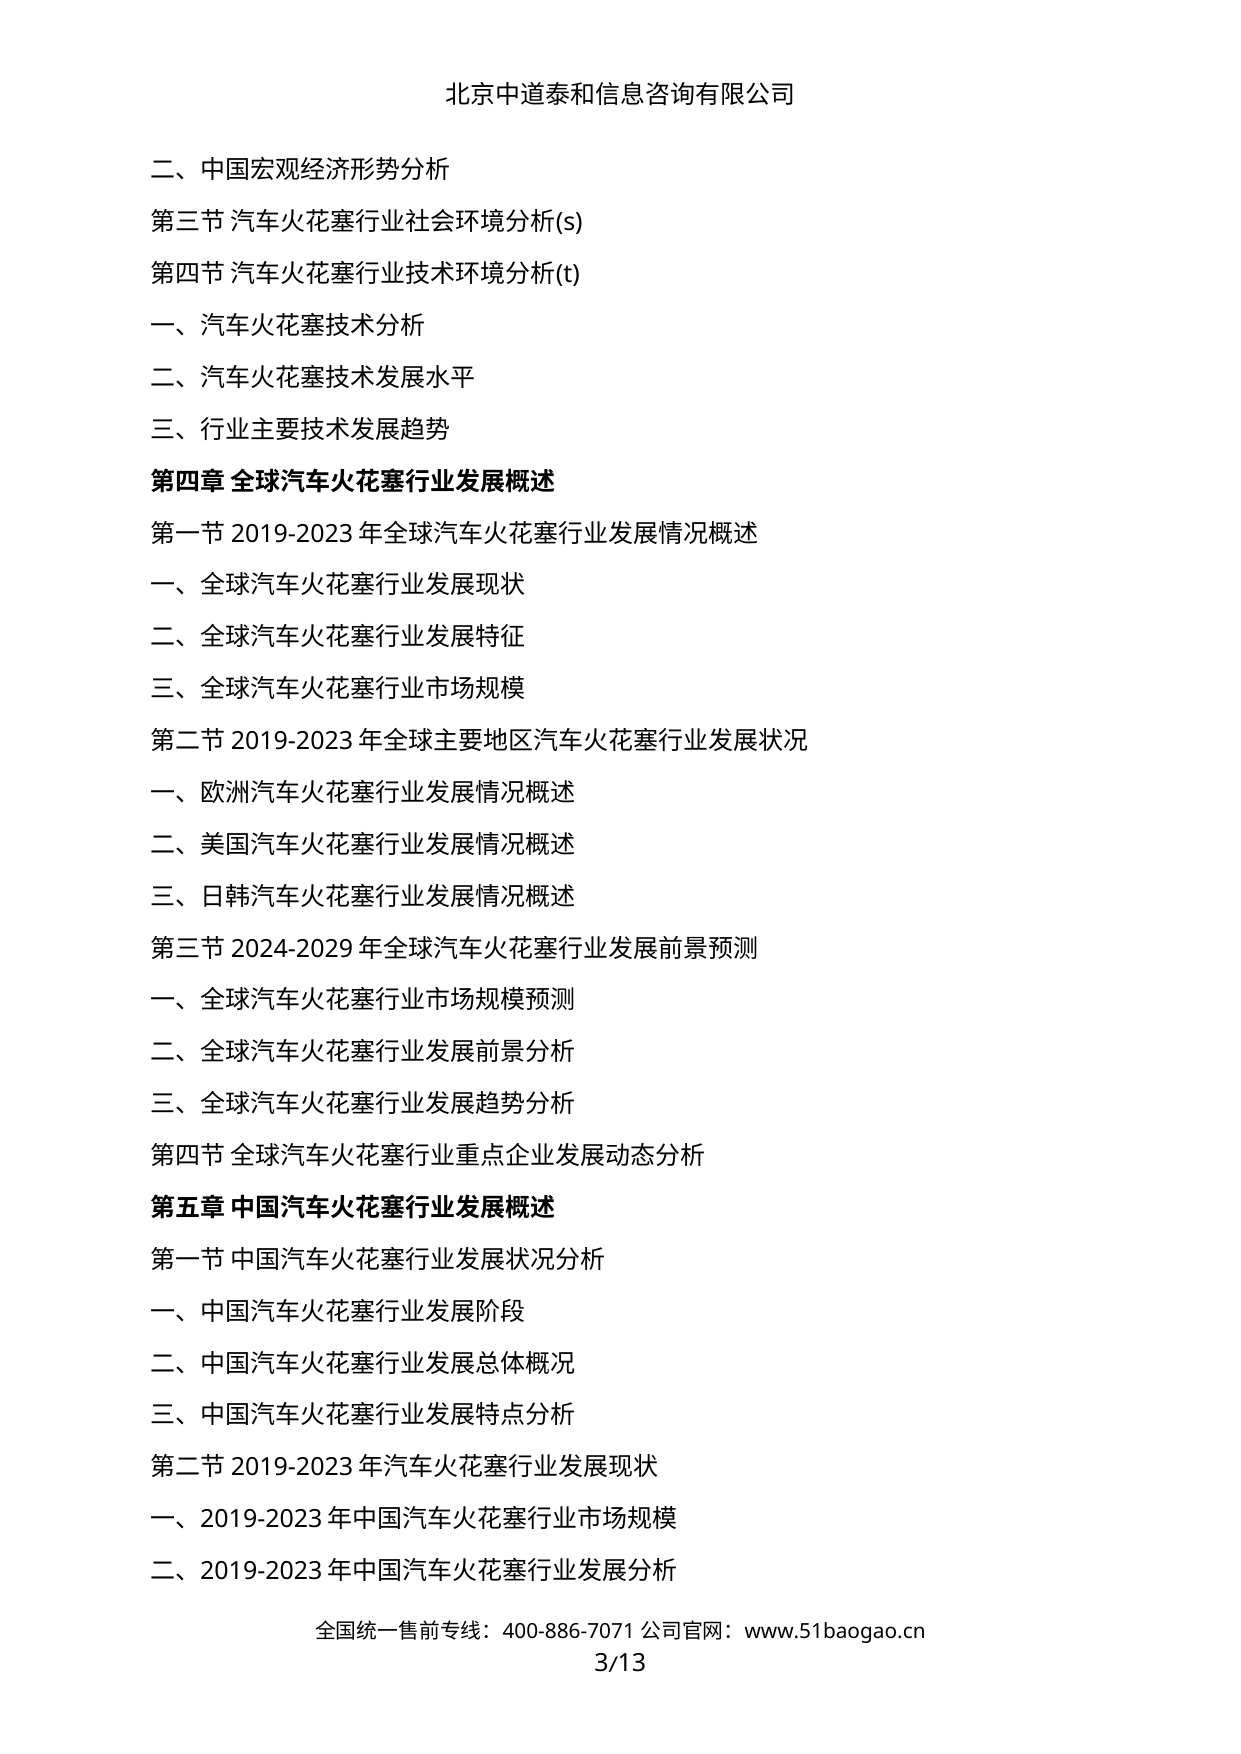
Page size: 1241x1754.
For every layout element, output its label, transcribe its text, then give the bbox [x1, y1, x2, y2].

text 二、美国汽车火花塞行业发展情况概述 [150, 824, 1090, 861]
text 三、全球汽车火花塞行业发展趋势分析 [150, 1084, 1090, 1120]
text 一、欧洲汽车火花塞行业发展情况概述 [150, 772, 1090, 809]
text 第四章 全球汽车火花塞行业发展概述 [150, 461, 1090, 497]
text 第一节 2019-2023年全球汽车火花塞行业发展情况概述 [150, 513, 1090, 549]
text 三、行业主要技术发展趋势 [150, 409, 1090, 446]
text 第五章 中国汽车火花塞行业发展概述 [150, 1187, 1090, 1224]
text 三、中国汽车火花塞行业发展特点分析 [150, 1395, 1090, 1431]
text 一、中国汽车火花塞行业发展阶段 [150, 1291, 1090, 1327]
text 二、中国汽车火花塞行业发展总体概况 [150, 1343, 1090, 1379]
text 二、全球汽车火花塞行业发展特征 [150, 617, 1090, 653]
text 第四节 全球汽车火花塞行业重点企业发展动态分析 [150, 1136, 1090, 1172]
text 二、汽车火花塞技术发展水平 [150, 357, 1090, 394]
text 第三节 2024-2029年全球汽车火花塞行业发展前景预测 [150, 928, 1090, 964]
text 第四节 汽车火花塞行业技术环境分析(t) [150, 254, 1090, 290]
text 一、汽车火花塞技术分析 [150, 306, 1090, 342]
text 二、全球汽车火花塞行业发展前景分析 [150, 1032, 1090, 1068]
text 二、中国宏观经济形势分析 [150, 150, 1090, 186]
text 一、全球汽车火花塞行业市场规模预测 [150, 980, 1090, 1016]
text 一、2019-2023年中国汽车火花塞行业市场规模 [150, 1499, 1090, 1535]
text 三、日韩汽车火花塞行业发展情况概述 [150, 876, 1090, 912]
text 第一节 中国汽车火花塞行业发展状况分析 [150, 1239, 1090, 1276]
text 第二节 2019-2023年全球主要地区汽车火花塞行业发展状况 [150, 721, 1090, 757]
text 第二节 2019-2023年汽车火花塞行业发展现状 [150, 1447, 1090, 1483]
text 二、2019-2023年中国汽车火花塞行业发展分析 [150, 1551, 1090, 1587]
text 第三节 汽车火花塞行业社会环境分析(s) [150, 202, 1090, 238]
text 一、全球汽车火花塞行业发展现状 [150, 565, 1090, 601]
text 三、全球汽车火花塞行业市场规模 [150, 669, 1090, 705]
